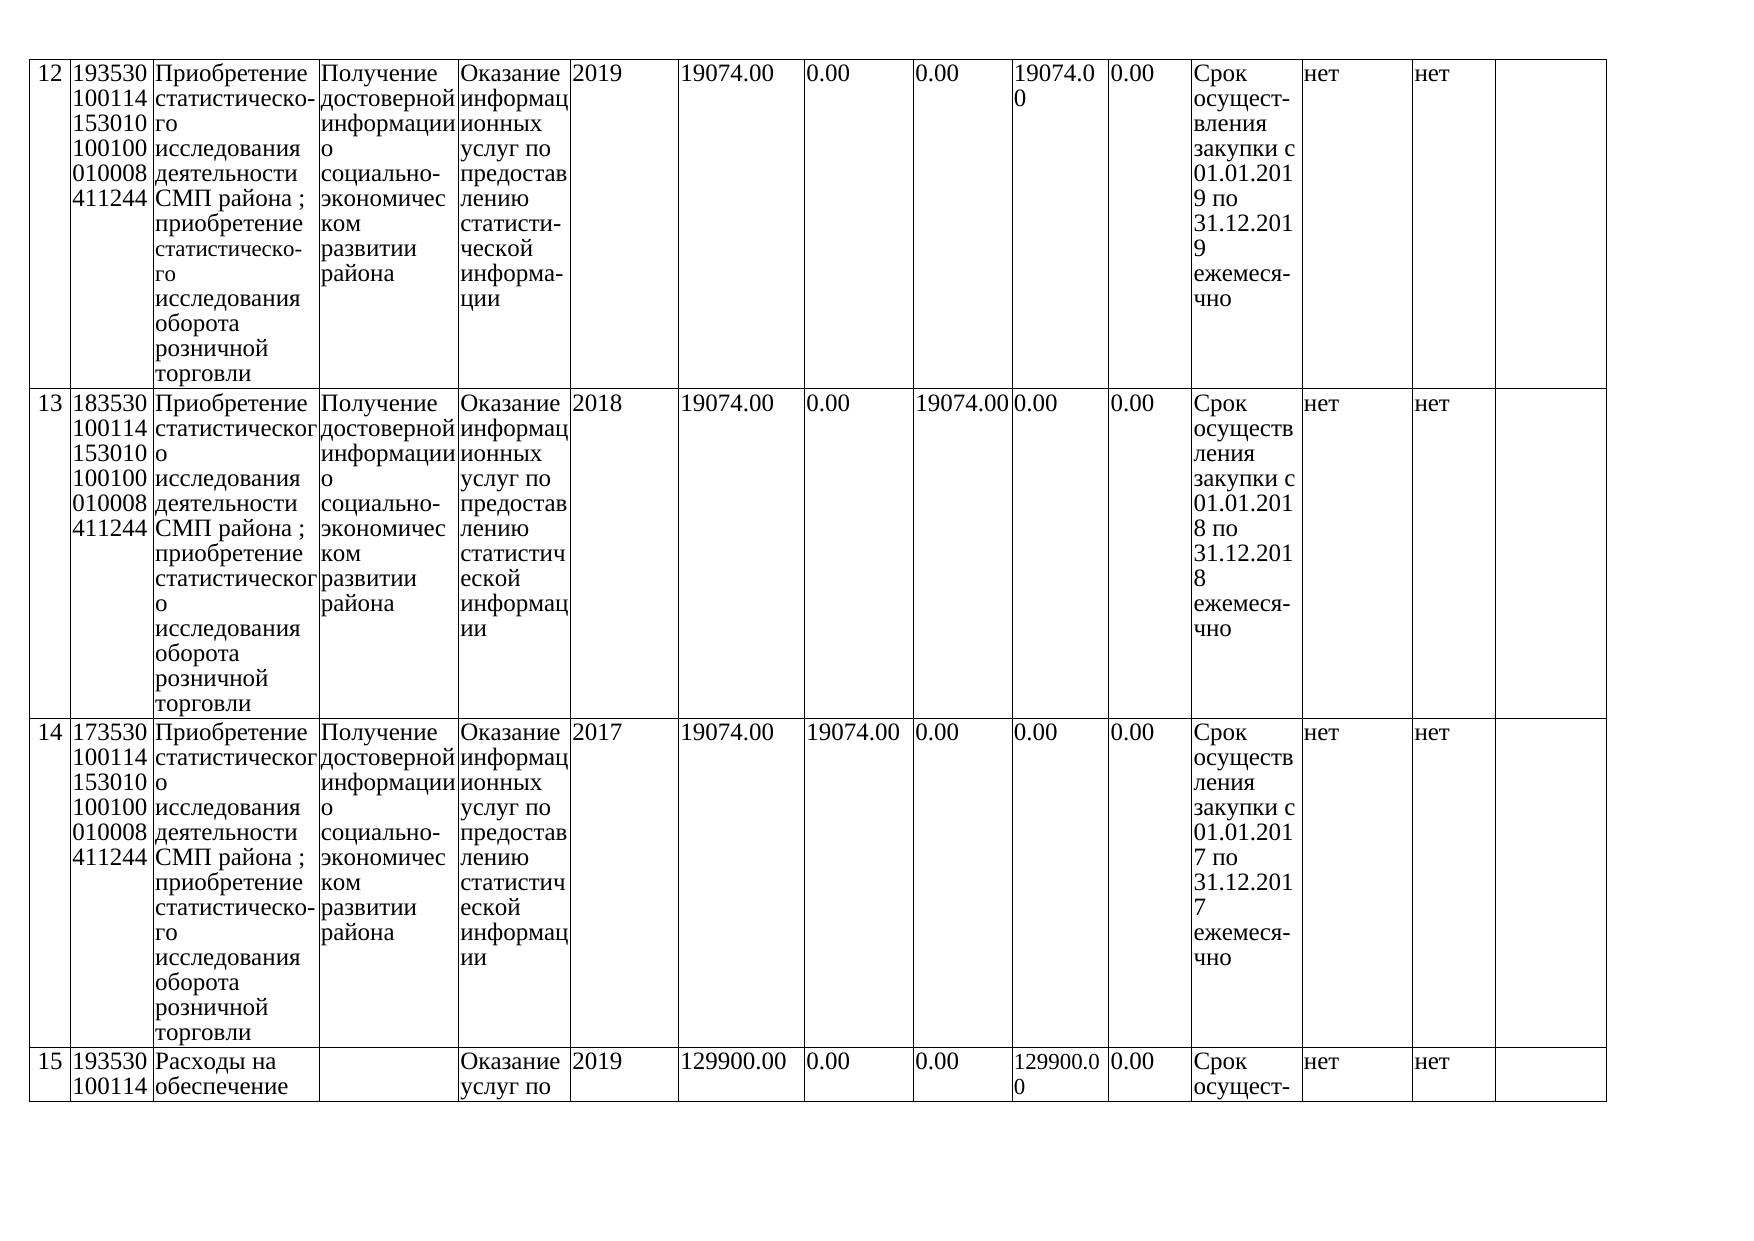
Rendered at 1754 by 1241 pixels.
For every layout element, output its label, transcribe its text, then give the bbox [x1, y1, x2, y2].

table_cell 0.00 [1109, 60, 1191, 388]
table_cell 2019 [571, 60, 678, 388]
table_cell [154, 1048, 319, 1101]
table_cell нет [1303, 1048, 1412, 1101]
table_cell 0.00 [914, 719, 1012, 1047]
table_cell 19074.00 [1013, 60, 1108, 388]
table_cell нет [1303, 719, 1412, 1047]
table_cell 12 [30, 60, 70, 388]
table_cell 0.00 [805, 389, 913, 717]
table_cell 2019 [571, 1048, 678, 1101]
table_cell 129900.00 [679, 1048, 804, 1101]
table_cell Оказание информационных услуг по предоставлению статистической информации [459, 719, 570, 1047]
table_cell нет [1413, 1048, 1495, 1101]
table_cell нет [1303, 389, 1412, 717]
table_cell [1192, 1048, 1302, 1101]
table_cell [1496, 389, 1606, 717]
table_cell 0.00 [914, 60, 1012, 388]
table_cell Срок осуществления закупки с 01.01.2018 по 31.12.2018 ежемеся-чно [1192, 389, 1302, 717]
table_cell [1496, 719, 1606, 1047]
table_cell 0.00 [805, 60, 913, 388]
table_cell 13 [30, 389, 70, 717]
table_cell Срок осущест-вления закупки с 01.01.2019 по 31.12.2019 ежемеся-чно [1192, 60, 1302, 388]
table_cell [71, 1048, 153, 1101]
table_cell 0.00 [805, 1048, 913, 1101]
table_cell 0.00 [1109, 719, 1191, 1047]
table_cell 129900.00 [1013, 1048, 1108, 1101]
table_cell Приобретение статистическо-го исследования деятельности СМП района ; приобретение статистическо-го исследования оборота розничной торговли [154, 60, 319, 388]
table_cell Приобретение статистического исследования деятельности СМП района ; приобретение статистическо-го исследования оборота розничной торговли [154, 719, 319, 1047]
table_cell нет [1413, 389, 1495, 717]
table_cell Получение достоверной информации о социально-экономическом развитии района [320, 719, 458, 1047]
table_cell 19074.00 [805, 719, 913, 1047]
table_cell Срок осуществления закупки с 01.01.2017 по 31.12.2017 ежемеся-чно [1192, 719, 1302, 1047]
table_cell нет [1413, 719, 1495, 1047]
table_cell 173530100114153010100100010008411244 [71, 719, 153, 1047]
table_cell 0.00 [1013, 389, 1108, 717]
table_cell 183530100114153010100100010008411244 [71, 389, 153, 717]
table_cell Оказание информационных услуг по предоставлению статисти-ческой информа-ции [459, 60, 570, 388]
table_cell [1496, 1048, 1606, 1101]
table_cell 19074.00 [679, 389, 804, 717]
table_cell нет [1303, 60, 1412, 388]
table_cell [1496, 60, 1606, 388]
table_cell 2017 [571, 719, 678, 1047]
table_cell 2018 [571, 389, 678, 717]
table_cell нет [1413, 60, 1495, 388]
table_cell 19074.00 [914, 389, 1012, 717]
table_cell Приобретение статистического исследования деятельности СМП района ; приобретение статистического исследования оборота розничной торговли [154, 389, 319, 717]
table_cell 193530100114153010100100010008411244 [71, 60, 153, 388]
table_cell 0.00 [1109, 1048, 1191, 1101]
table_cell 19074.00 [679, 719, 804, 1047]
table_cell Получение достоверной информации о социально-экономическом развитии района [320, 389, 458, 717]
table_cell 0.00 [914, 1048, 1012, 1101]
table_cell Получение достоверной информации о социально-экономическом развитии района [320, 60, 458, 388]
table_cell Оказание информационных услуг по предоставлению статистической информации [459, 389, 570, 717]
table_cell [320, 1048, 458, 1101]
table_cell 14 [30, 719, 70, 1047]
table_cell 15 [30, 1048, 70, 1101]
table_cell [459, 1048, 570, 1101]
table_cell 19074.00 [679, 60, 804, 388]
table_cell 0.00 [1013, 719, 1108, 1047]
table_cell 0.00 [1109, 389, 1191, 717]
